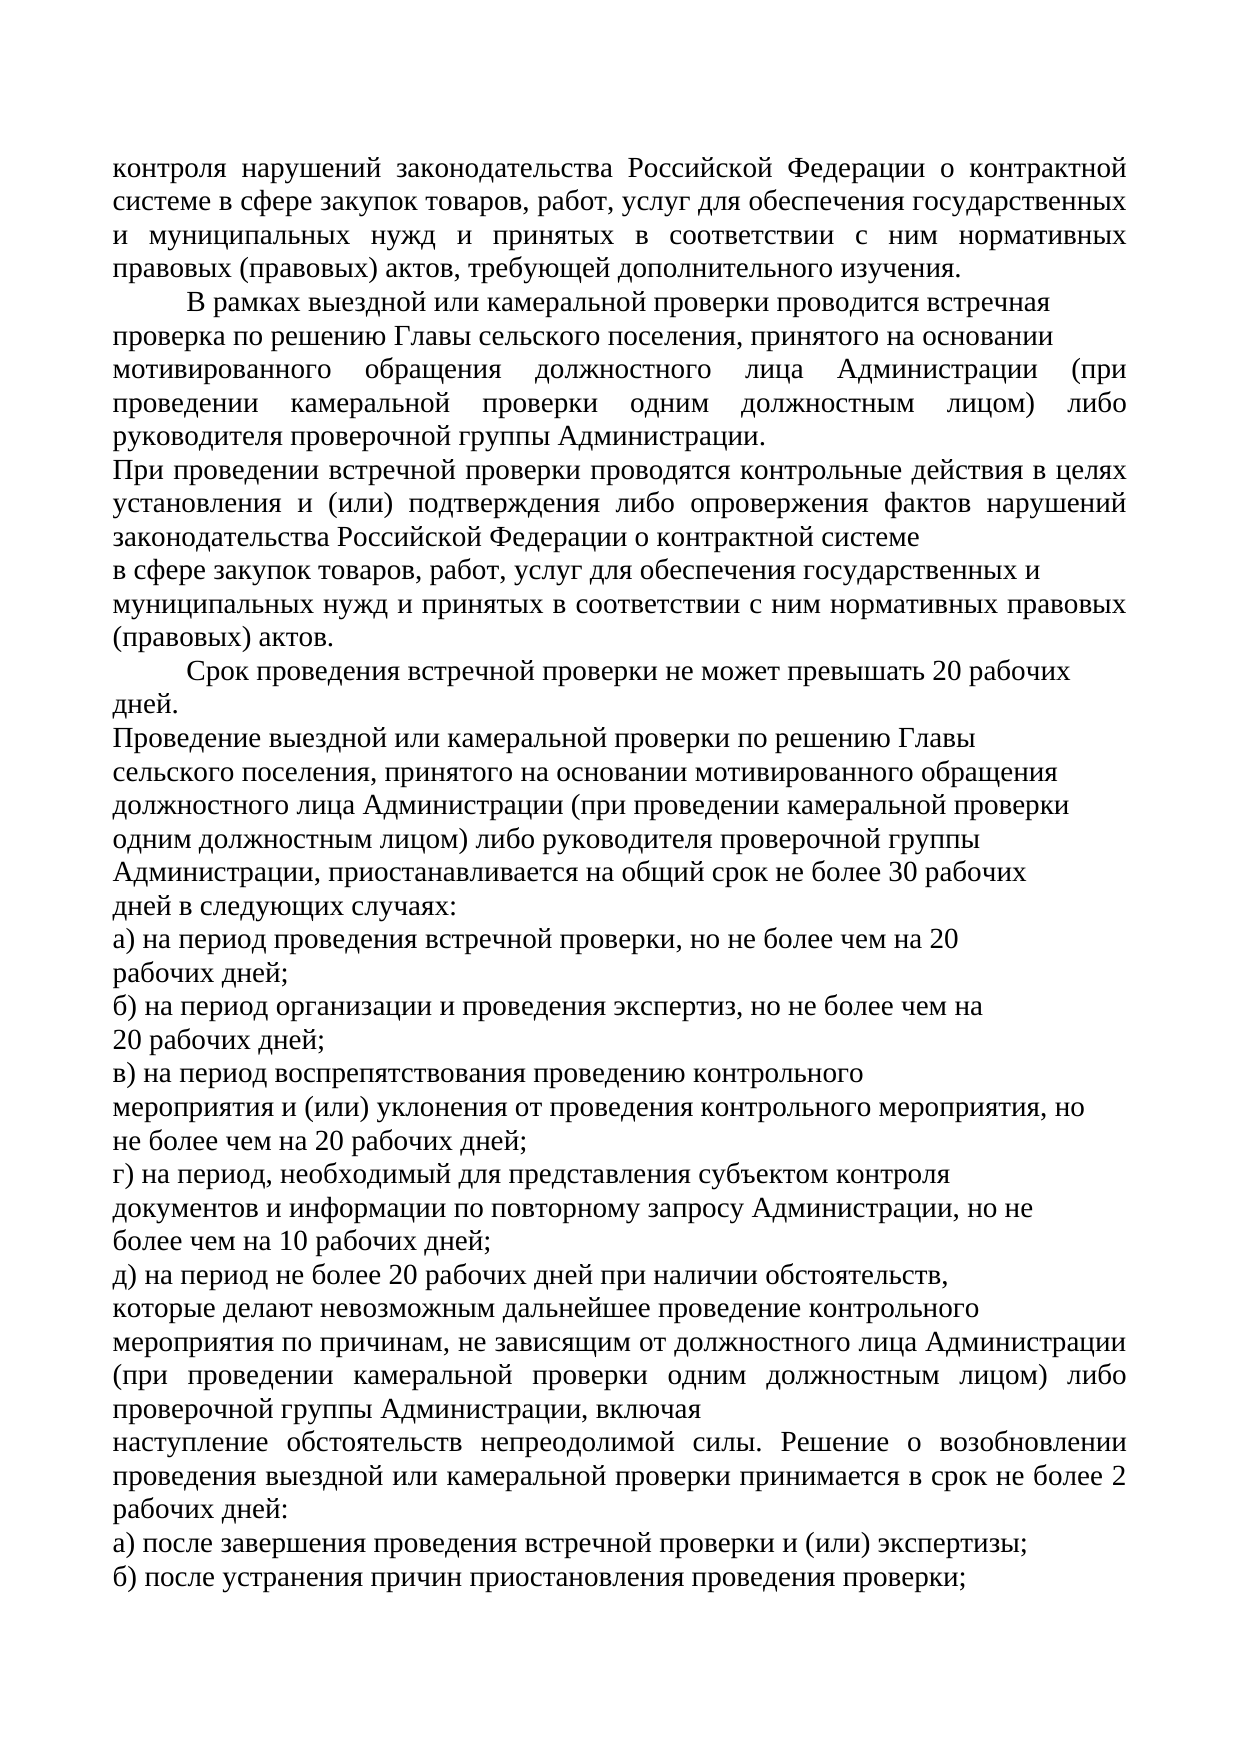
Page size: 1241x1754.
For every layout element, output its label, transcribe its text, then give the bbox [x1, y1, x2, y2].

text наступление обстоятельств непреодолимой силы. Решение о возобновлении проведения выездной или камеральной проверки принимается в срок не более 2 рабочих дней: [112, 1424, 1128, 1525]
text В рамках выездной или камеральной проверки проводится встречная [112, 284, 1128, 318]
text в сфере закупок товаров, работ, услуг для обеспечения государственных и [112, 552, 1128, 586]
text сельского поселения, принятого на основании мотивированного обращения [112, 754, 1128, 787]
text а) на период проведения встречной проверки, но не более чем на 20 [112, 921, 1128, 955]
text Срок проведения встречной проверки не может превышать 20 рабочих [112, 653, 1128, 687]
text При проведении встречной проверки проводятся контрольные действия в целях установления и (или) подтверждения либо опровержения фактов нарушений законодательства Российской Федерации о контрактной системе [112, 452, 1128, 552]
text одним должностным лицом) либо руководителя проверочной группы [112, 821, 1128, 854]
text б) после устранения причин приостановления проведения проверки; [112, 1559, 1128, 1592]
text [112, 150, 1128, 284]
text г) на период, необходимый для представления субъектом контроля [112, 1156, 1128, 1190]
text д) на период не более 20 рабочих дней при наличии обстоятельств, [112, 1257, 1128, 1290]
text которые делают невозможным дальнейшее проведение контрольного [112, 1290, 1128, 1324]
text муниципальных нужд и принятых в соответствии с ним нормативных правовых (правовых) актов. [112, 586, 1128, 653]
text в) на период воспрепятствования проведению контрольного [112, 1056, 1128, 1089]
text проверка по решению Главы сельского поселения, принятого на основании [112, 318, 1128, 351]
text рабочих дней; [112, 955, 1128, 988]
text мероприятия и (или) уклонения от проведения контрольного мероприятия, но [112, 1089, 1128, 1123]
text должностного лица Администрации (при проведении камеральной проверки [112, 787, 1128, 821]
text Администрации, приостанавливается на общий срок не более 30 рабочих [112, 854, 1128, 888]
text а) после завершения проведения встречной проверки и (или) экспертизы; [112, 1525, 1128, 1559]
text документов и информации по повторному запросу Администрации, но не [112, 1190, 1128, 1223]
text мотивированного обращения должностного лица Администрации (при проведении камеральной проверки одним должностным лицом) либо руководителя проверочной группы Администрации. [112, 351, 1128, 452]
text дней в следующих случаях: [112, 888, 1128, 921]
text не более чем на 20 рабочих дней; [112, 1123, 1128, 1156]
text мероприятия по причинам, не зависящим от должностного лица Администрации (при проведении камеральной проверки одним должностным лицом) либо проверочной группы Администрации, включая [112, 1324, 1128, 1424]
text 20 рабочих дней; [112, 1022, 1128, 1056]
text дней. [112, 687, 1128, 720]
text Проведение выездной или камеральной проверки по решению Главы [112, 720, 1128, 754]
text б) на период организации и проведения экспертиз, но не более чем на [112, 988, 1128, 1022]
text более чем на 10 рабочих дней; [112, 1223, 1128, 1257]
